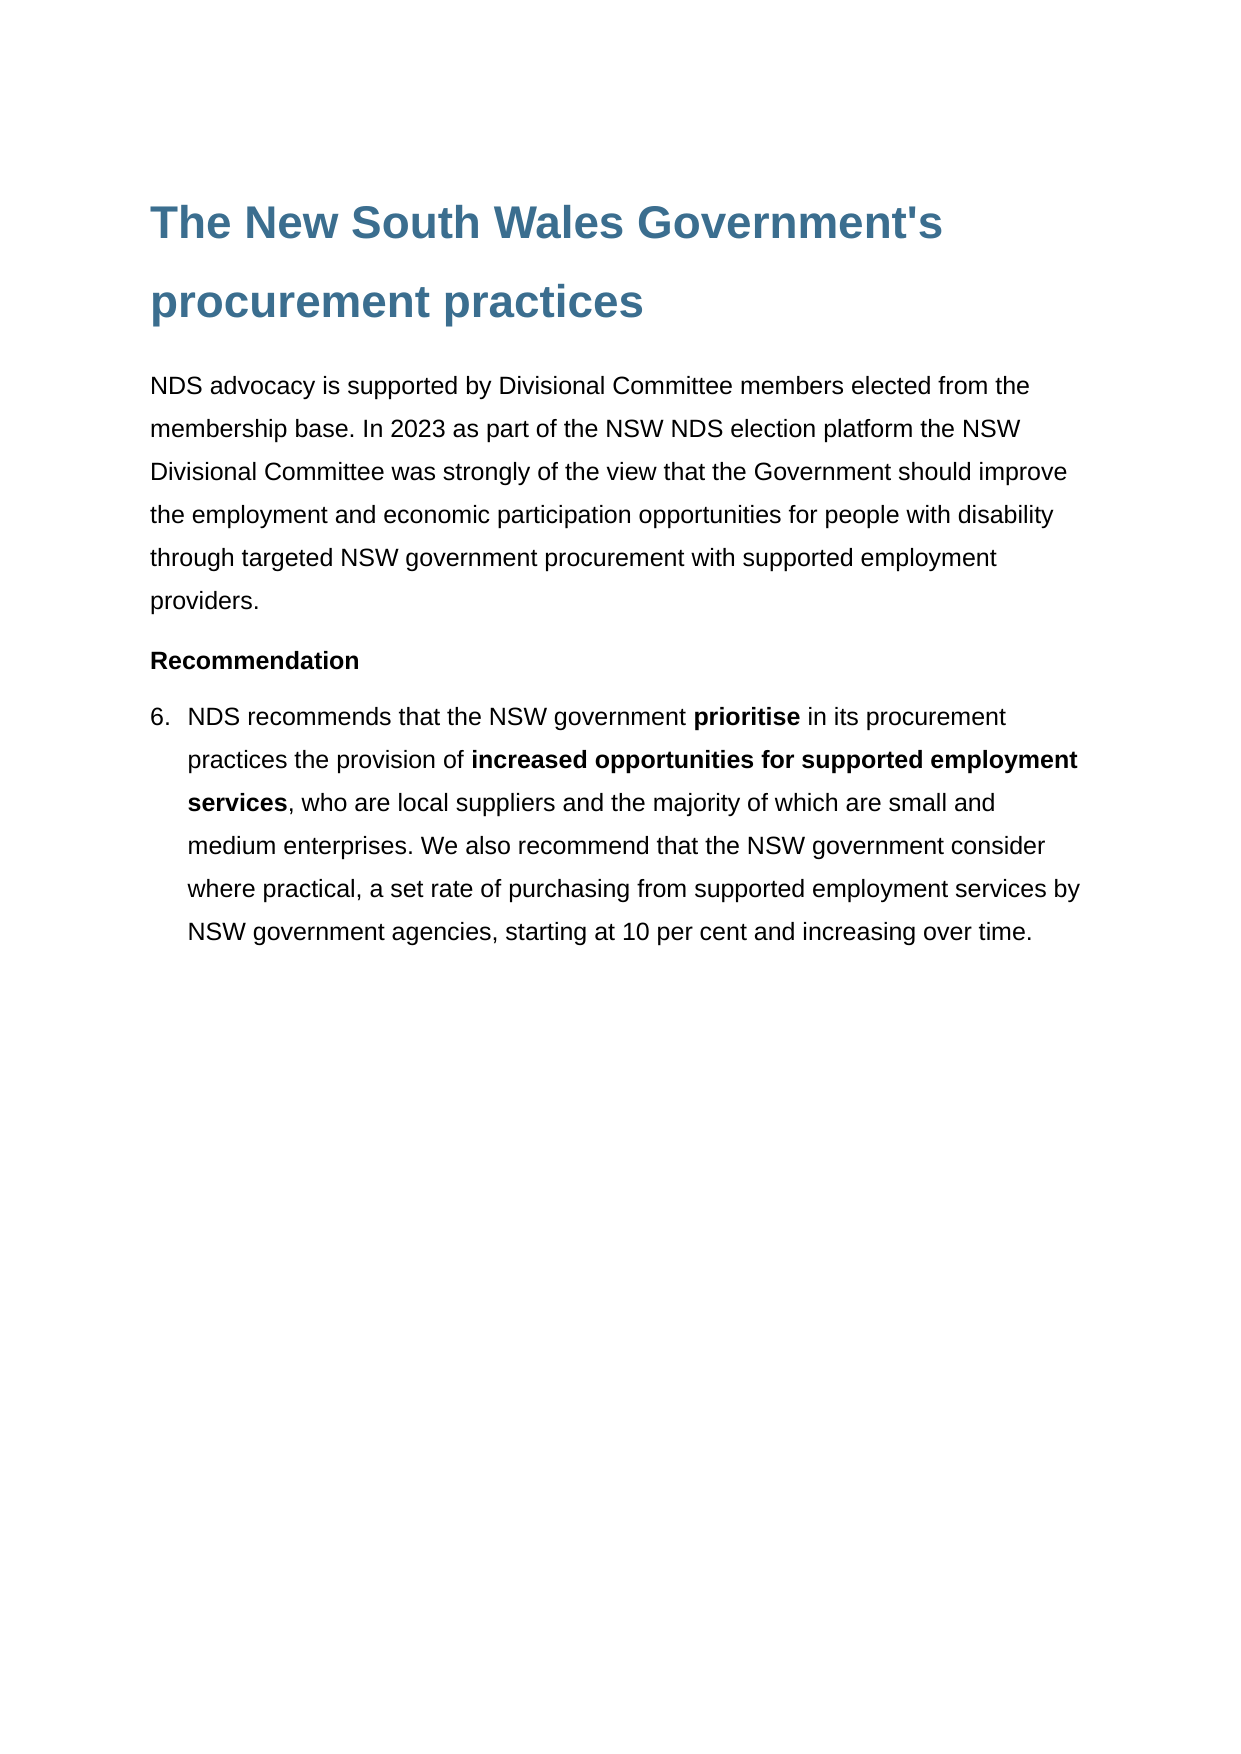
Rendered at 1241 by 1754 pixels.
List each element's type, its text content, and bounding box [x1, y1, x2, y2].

list NDS recommends that the NSW government prioritise in its procurement practices the provision of increased opportunities for supported employment services, who are local suppliers and the majority of which are small and medium enterprises. We also recommend that the NSW government consider where practical, a set rate of purchasing from supported employment services by NSW government agencies, starting at 10 per cent and increasing over time. [150, 702, 1090, 946]
text Recommendation [150, 646, 1090, 675]
subtitle The New South Wales Government's procurement practices [150, 196, 1090, 328]
text NDS advocacy is supported by Divisional Committee members elected from the membership base. In 2023 as part of the NSW NDS election platform the NSW Divisional Committee was strongly of the view that the Government should improve the employment and economic participation opportunities for people with disability through targeted NSW government procurement with supported employment providers. [150, 371, 1090, 615]
